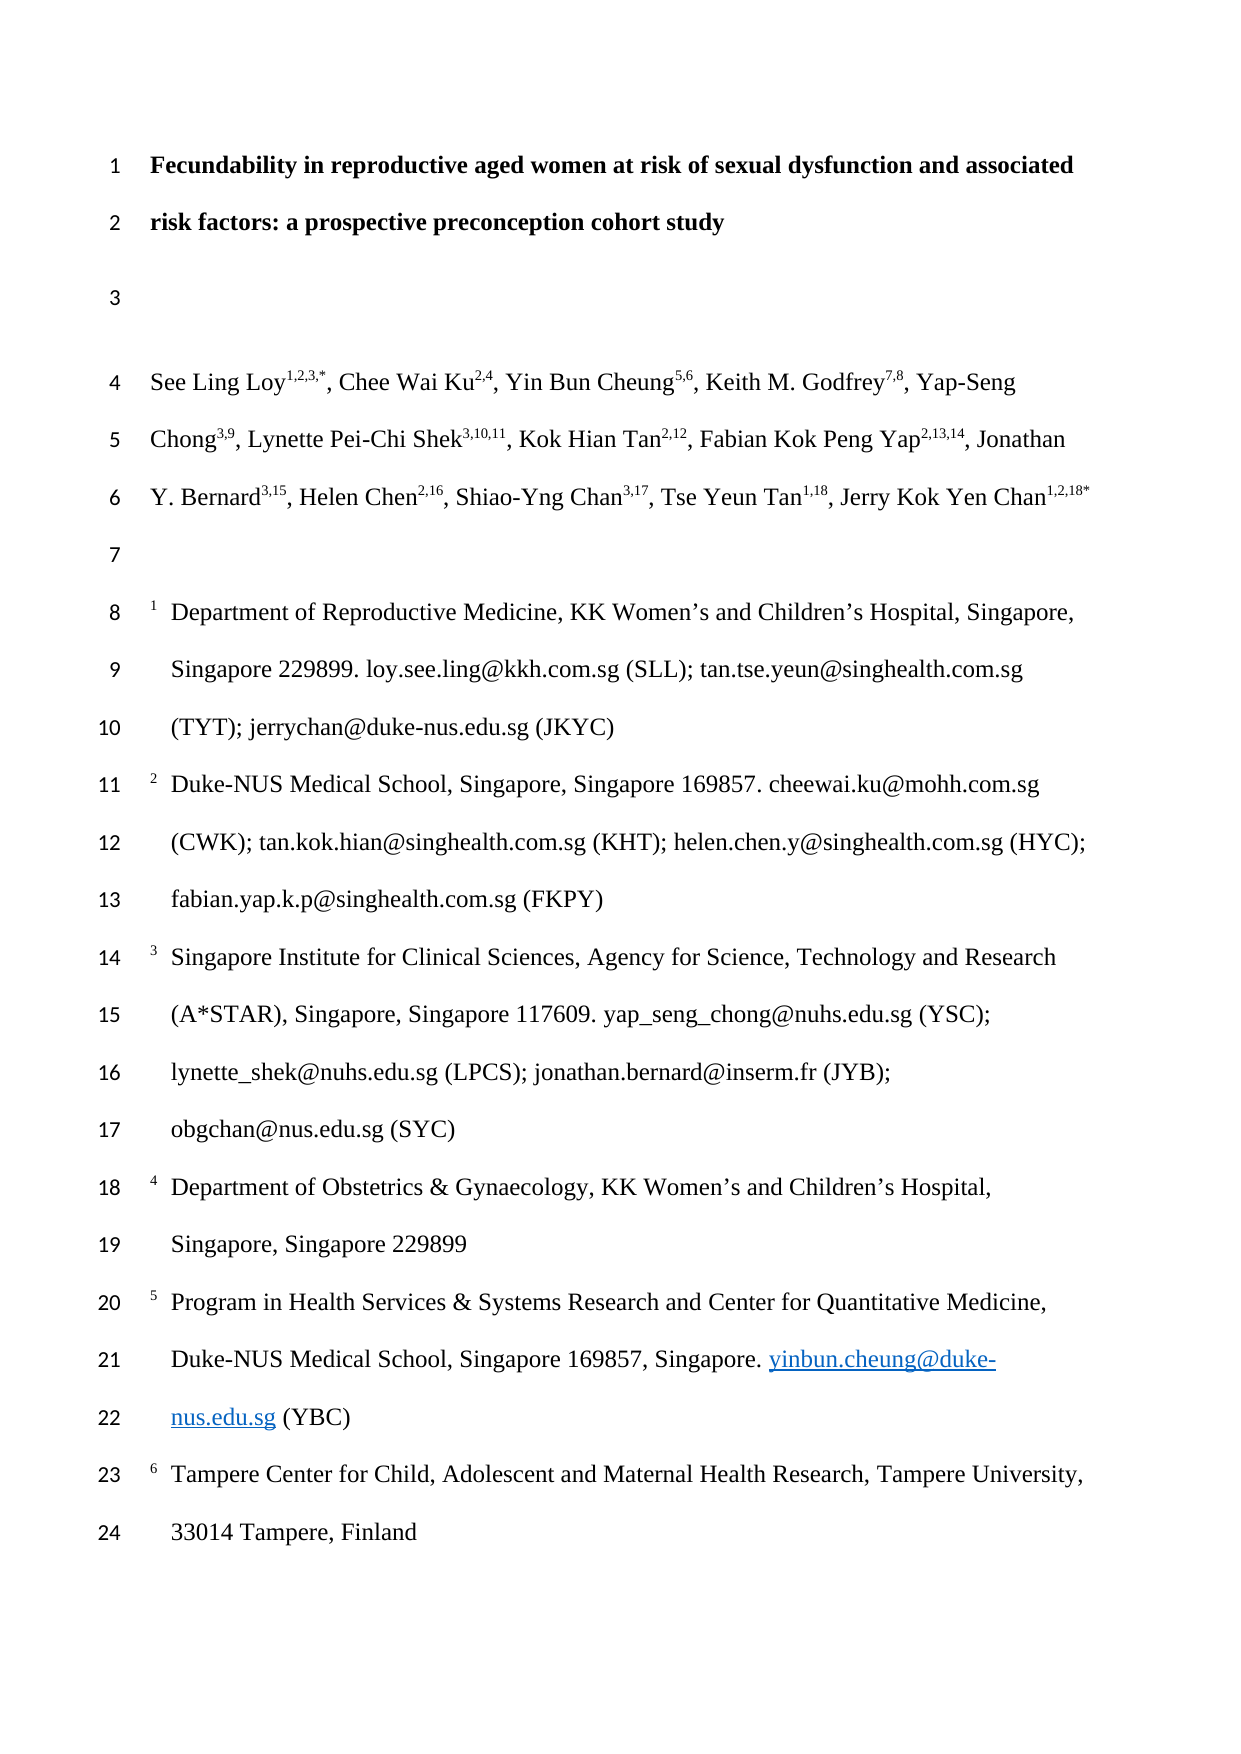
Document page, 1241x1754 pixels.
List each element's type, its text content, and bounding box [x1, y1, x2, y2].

text See Ling Loy1,2,3,*, Chee Wai Ku2,4, Yin Bun Cheung5,6, Keith M. Godfrey7,8, Yap-Seng Chong3,9, Lynette Pei-Chi Shek3,10,11, Kok Hian Tan2,12, Fabian Kok Peng Yap2,13,14, Jonathan Y. Bernard3,15, Helen Chen2,16, Shiao-Yng Chan3,17, Tse Yeun Tan1,18, Jerry Kok Yen Chan1,2,18* [150, 367, 1090, 511]
text 4 Department of Obstetrics & Gynaecology, KK Women’s and Children’s Hospital, Singapore, Singapore 229899 [150, 1172, 1090, 1258]
text 5 Program in Health Services & Systems Research and Center for Quantitative Medicine, Duke-NUS Medical School, Singapore 169857, Singapore. yinbun.cheung@duke-nus.edu.sg (YBC) [150, 1287, 1090, 1431]
text 3 Singapore Institute for Clinical Sciences, Agency for Science, Technology and Research (A*STAR), Singapore, Singapore 117609. yap_seng_chong@nuhs.edu.sg (YSC); lynette_shek@nuhs.edu.sg (LPCS); jonathan.bernard@inserm.fr (JYB); obgchan@nus.edu.sg (SYC) [150, 942, 1090, 1143]
text 6 Tampere Center for Child, Adolescent and Maternal Health Research, Tampere University, 33014 Tampere, Finland [150, 1459, 1090, 1546]
text 2 Duke-NUS Medical School, Singapore, Singapore 169857. cheewai.ku@mohh.com.sg (CWK); tan.kok.hian@singhealth.com.sg (KHT); helen.chen.y@singhealth.com.sg (HYC); fabian.yap.k.p@singhealth.com.sg (FKPY) [150, 769, 1090, 913]
title Fecundability in reproductive aged women at risk of sexual dysfunction and associated risk factors: a prospective preconception cohort study [150, 150, 1090, 236]
text 1 Department of Reproductive Medicine, KK Women’s and Children’s Hospital, Singapore, Singapore 229899. loy.see.ling@kkh.com.sg (SLL); tan.tse.yeun@singhealth.com.sg (TYT); jerrychan@duke-nus.edu.sg (JKYC) [150, 597, 1090, 741]
